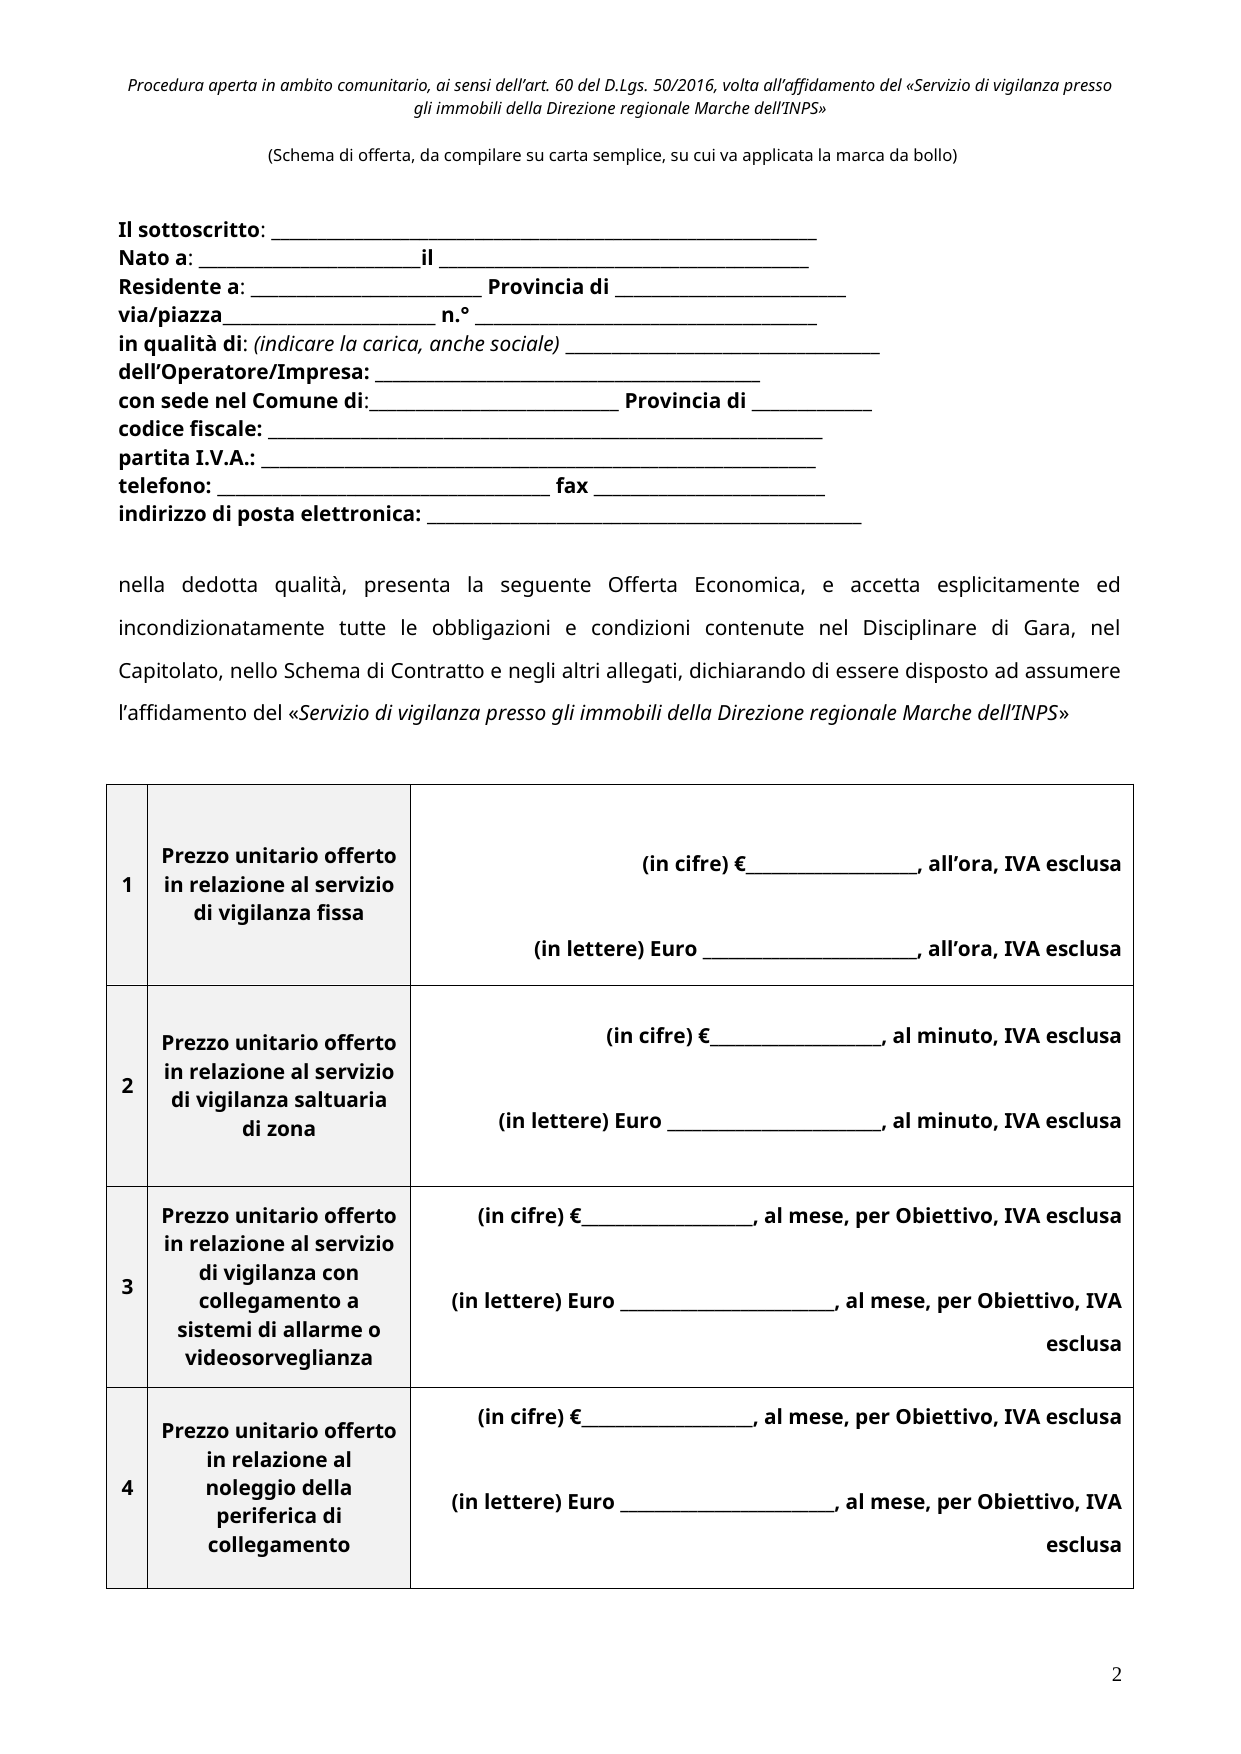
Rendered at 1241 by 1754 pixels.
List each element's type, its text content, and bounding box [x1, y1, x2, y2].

table_cell Prezzo unitario offerto in relazione al servizio di vigilanza con collegamento a sistemi di allarme o videosorveglianza [148, 1187, 410, 1387]
text Nato a: ________________________il ________________________________________ [118, 243, 1122, 272]
table_cell Prezzo unitario offerto in relazione al noleggio della periferica di collegamento [148, 1388, 410, 1588]
text dell’Operatore/Impresa: _____________________________________________ [118, 357, 1122, 386]
text nella dedotta qualità, presenta la seguente Offerta Economica, e accetta esplicitamente ed incondizionatamente tutte le obbligazioni e condizioni contenute nel Disciplinare di Gara, nel Capitolato, nello Schema di Contratto e negli altri allegati, dichiarando di essere disposto ad assumere l’affidamento del «Servizio di vigilanza presso gli immobili della Direzione regionale Marche dell’INPS» [118, 571, 1122, 727]
table_cell Prezzo unitario offerto in relazione al servizio di vigilanza saltuaria di zona [148, 986, 410, 1186]
text telefono: ____________________________________ fax _________________________ [118, 471, 1122, 499]
text codice fiscale: ____________________________________________________________ [118, 414, 1122, 443]
table_cell (in cifre) €____________________, al minuto, IVA esclusa (in lettere) Euro _________________________, al minuto, IVA esclusa [411, 986, 1133, 1186]
table_cell 3 [107, 1187, 147, 1387]
text via/piazza_______________________ n.° _____________________________________ [118, 300, 1122, 329]
text con sede nel Comune di:___________________________ Provincia di _____________ [118, 386, 1122, 414]
table_cell (in cifre) €____________________, al mese, per Obiettivo, IVA esclusa (in lettere) Euro _________________________, al mese, per Obiettivo, IVA esclusa [411, 1187, 1133, 1387]
table_cell 2 [107, 986, 147, 1186]
table_header 1 [107, 785, 147, 984]
text in qualità di: (indicare la carica, anche sociale) __________________________________ [118, 329, 1122, 357]
table_header Prezzo unitario offerto in relazione al servizio di vigilanza fissa [148, 785, 410, 984]
table_cell 4 [107, 1388, 147, 1588]
text Il sottoscritto: ___________________________________________________________ [118, 215, 1122, 243]
text Residente a: _________________________ Provincia di _________________________ [118, 272, 1122, 300]
table_cell (in cifre) €____________________, al mese, per Obiettivo, IVA esclusa (in lettere) Euro _________________________, al mese, per Obiettivo, IVA esclusa [411, 1388, 1133, 1588]
text partita I.V.A.: ____________________________________________________________ [118, 443, 1122, 471]
text indirizzo di posta elettronica: _______________________________________________ [118, 499, 1122, 528]
text (Schema di offerta, da compilare su carta semplice, su cui va applicata la marca da bollo) [103, 143, 1122, 166]
table_header (in cifre) €____________________, all’ora, IVA esclusa (in lettere) Euro _________________________, all’ora, IVA esclusa [411, 785, 1133, 984]
